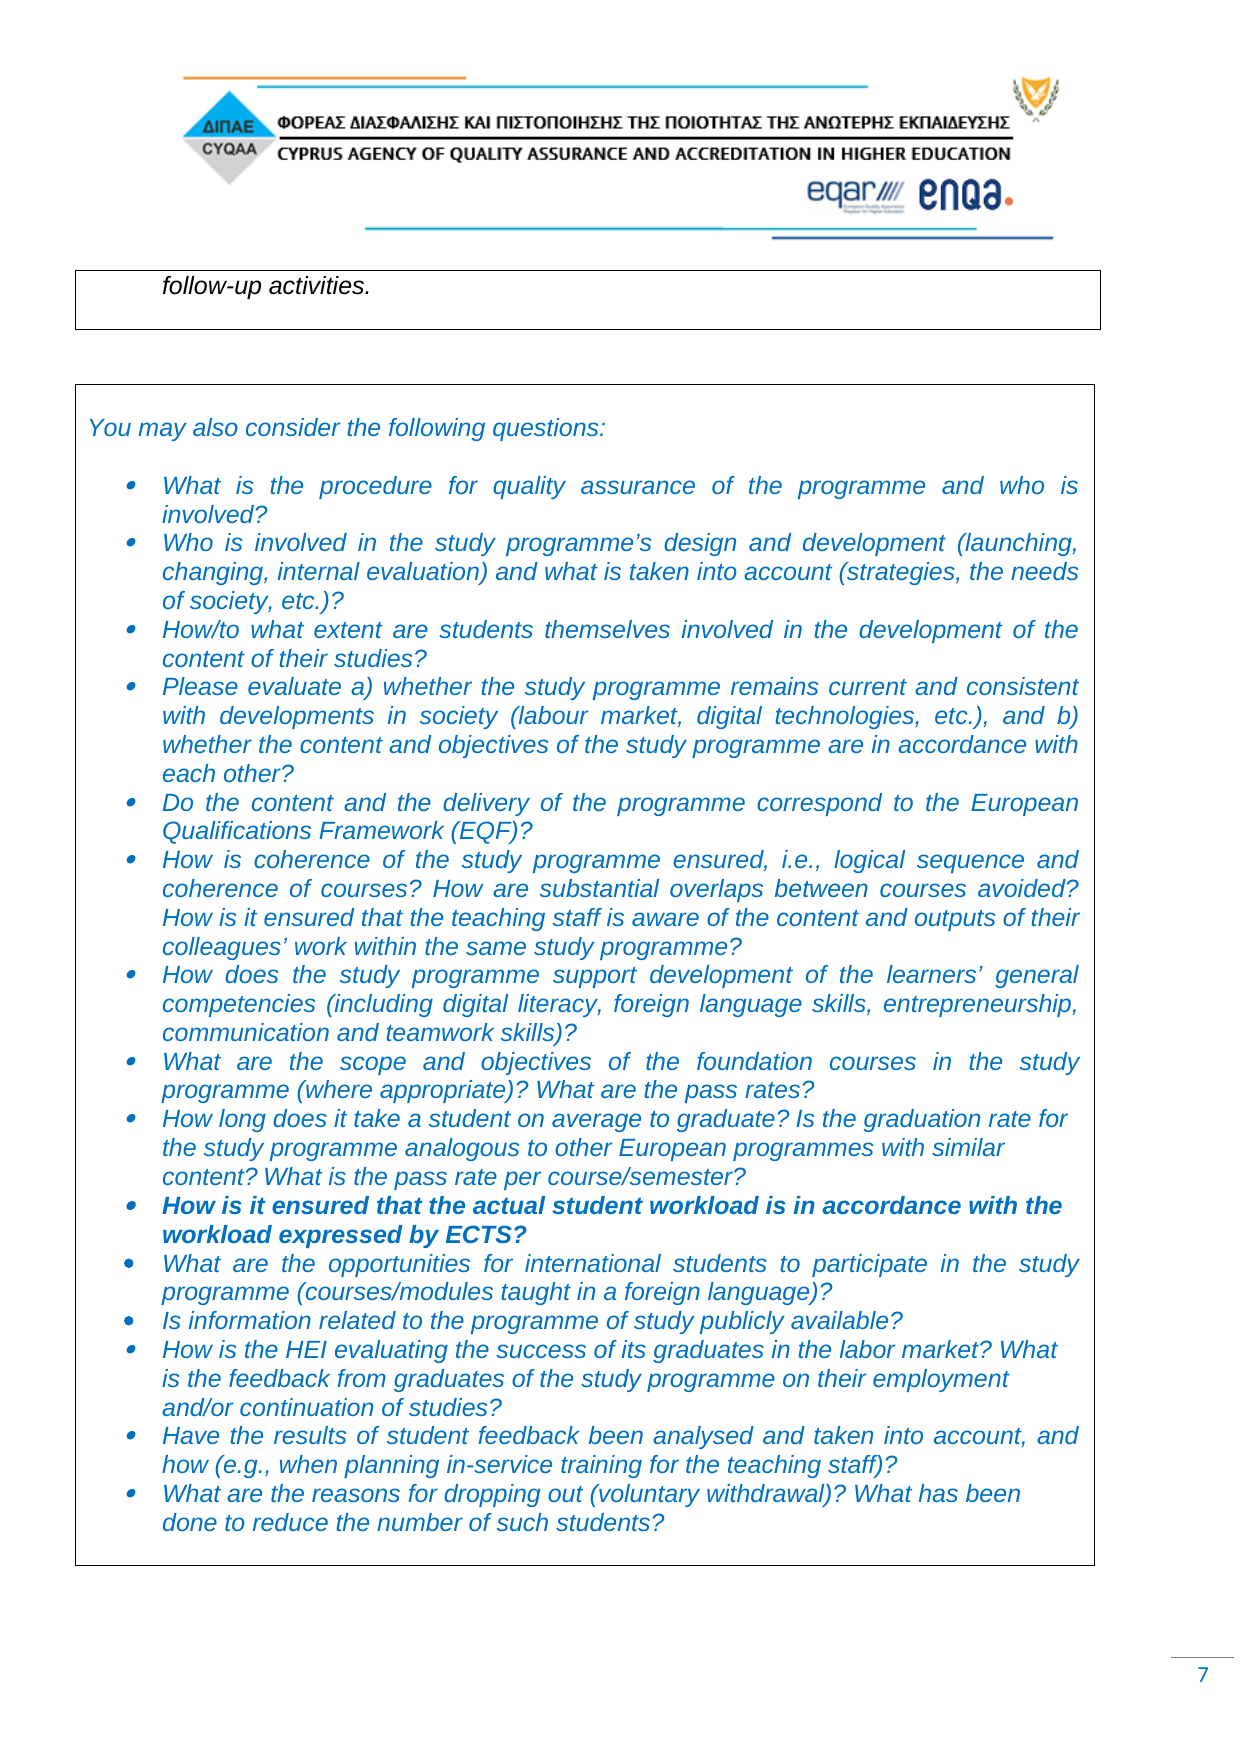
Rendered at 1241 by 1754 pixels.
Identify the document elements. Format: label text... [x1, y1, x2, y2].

picture [177, 73, 1063, 243]
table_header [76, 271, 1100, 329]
table_header You may also consider the following questions: What is the procedure for quality assurance of the programme and who is involved? Who is involved in the study programme’s design and development (launching, changing, internal evaluation) and what is taken into account (strategies, the needs of society, etc.)? How/to what extent are students themselves involved in the development of the content of their studies? Please evaluate a) whether the study programme remains current and consistent with developments in society (labour market, digital technologies, etc.), and b) whether the content and objectives of the study programme are in accordance with each other? Do the content and the delivery of the programme correspond to the European Qualifications Framework (EQF)? How is coherence of the study programme ensured, i.e., logical sequence and coherence of courses? How are substantial overlaps between courses avoided? How is it ensured that the teaching staff is aware of the content and outputs of their colleagues’ work within the same study programme? How does the study programme support development of the learners’ general competencies (including digital literacy, foreign language skills, entrepreneurship, communication and teamwork skills)? What are the scope and objectives of the foundation courses in the study programme (where appropriate)? What are the pass rates? How long does it take a student on average to graduate? Is the graduation rate for the study programme analogous to other European programmes with similar content? What is the pass rate per course/semester? How is it ensured that the actual student workload is in accordance with the workload expressed by ECTS? What are the opportunities for international students to participate in the study programme (courses/modules taught in a foreign language)? Is information related to the programme of study publicly available? How is the HEI evaluating the success of its graduates in the labor market? What is the feedback from graduates of the study programme on their employment and/or continuation of studies? Have the results of student feedback been analysed and taken into account, and how (e.g., when planning in-service training for the teaching staff)? What are the reasons for dropping out (voluntary withdrawal)? What has been done to reduce the number of such students? [76, 385, 1094, 1565]
